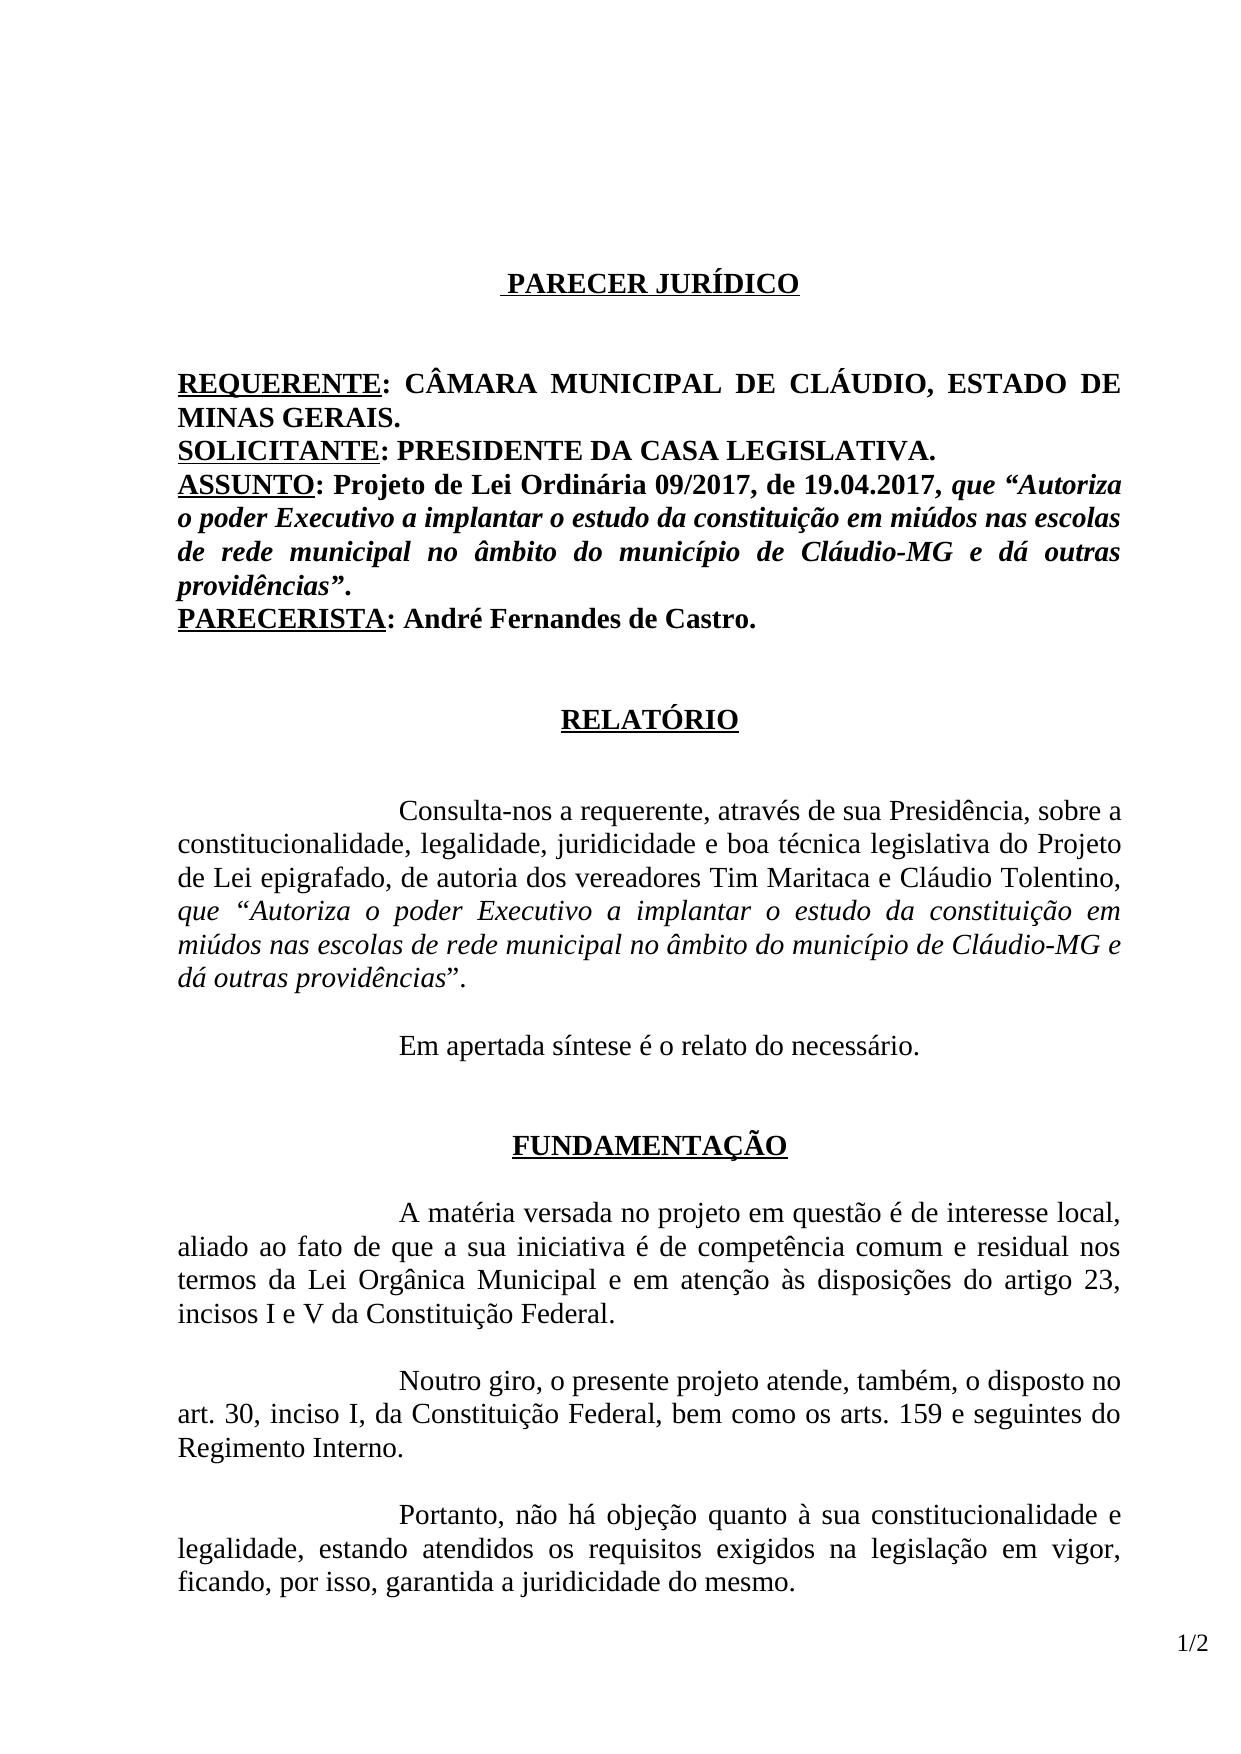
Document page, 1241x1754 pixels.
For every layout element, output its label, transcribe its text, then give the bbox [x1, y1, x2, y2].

text Portanto, não há objeção quanto à sua constitucionalidade e legalidade, estando atendidos os requisitos exigidos na legislação em vigor, ficando, por isso, garantida a juridicidade do mesmo. [177, 1497, 1122, 1598]
title PARECER JURÍDICO [177, 266, 1122, 299]
text PARECERISTA: André Fernandes de Castro. [177, 601, 1122, 635]
text Consulta-nos a requerente, através de sua Presidência, sobre a constitucionalidade, legalidade, juridicidade e boa técnica legislativa do Projeto de Lei epigrafado, de autoria dos vereadores Tim Maritaca e Cláudio Tolentino, que “Autoriza o poder Executivo a implantar o estudo da constituição em miúdos nas escolas de rede municipal no âmbito do município de Cláudio-MG e dá outras providências”. [177, 793, 1122, 994]
text ASSUNTO: Projeto de Lei Ordinária 09/2017, de 19.04.2017, que “Autoriza o poder Executivo a implantar o estudo da constituição em miúdos nas escolas de rede municipal no âmbito do município de Cláudio-MG e dá outras providências”. [177, 467, 1122, 601]
text SOLICITANTE: PRESIDENTE DA CASA LEGISLATIVA. [177, 433, 1122, 467]
text FUNDAMENTAÇÃO [177, 1128, 1122, 1162]
text Noutro giro, o presente projeto atende, também, o disposto no art. 30, inciso I, da Constituição Federal, bem como os arts. 159 e seguintes do Regimento Interno. [177, 1363, 1122, 1464]
text Em apertada síntese é o relato do necessário. [177, 1028, 1122, 1061]
text A matéria versada no projeto em questão é de interesse local, aliado ao fato de que a sua iniciativa é de competência comum e residual nos termos da Lei Orgânica Municipal e em atenção às disposições do artigo 23, incisos I e V da Constituição Federal. [177, 1195, 1122, 1329]
text REQUERENTE: CÂMARA MUNICIPAL DE CLÁUDIO, ESTADO DE MINAS GERAIS. [177, 366, 1122, 433]
text RELATÓRIO [177, 702, 1122, 735]
